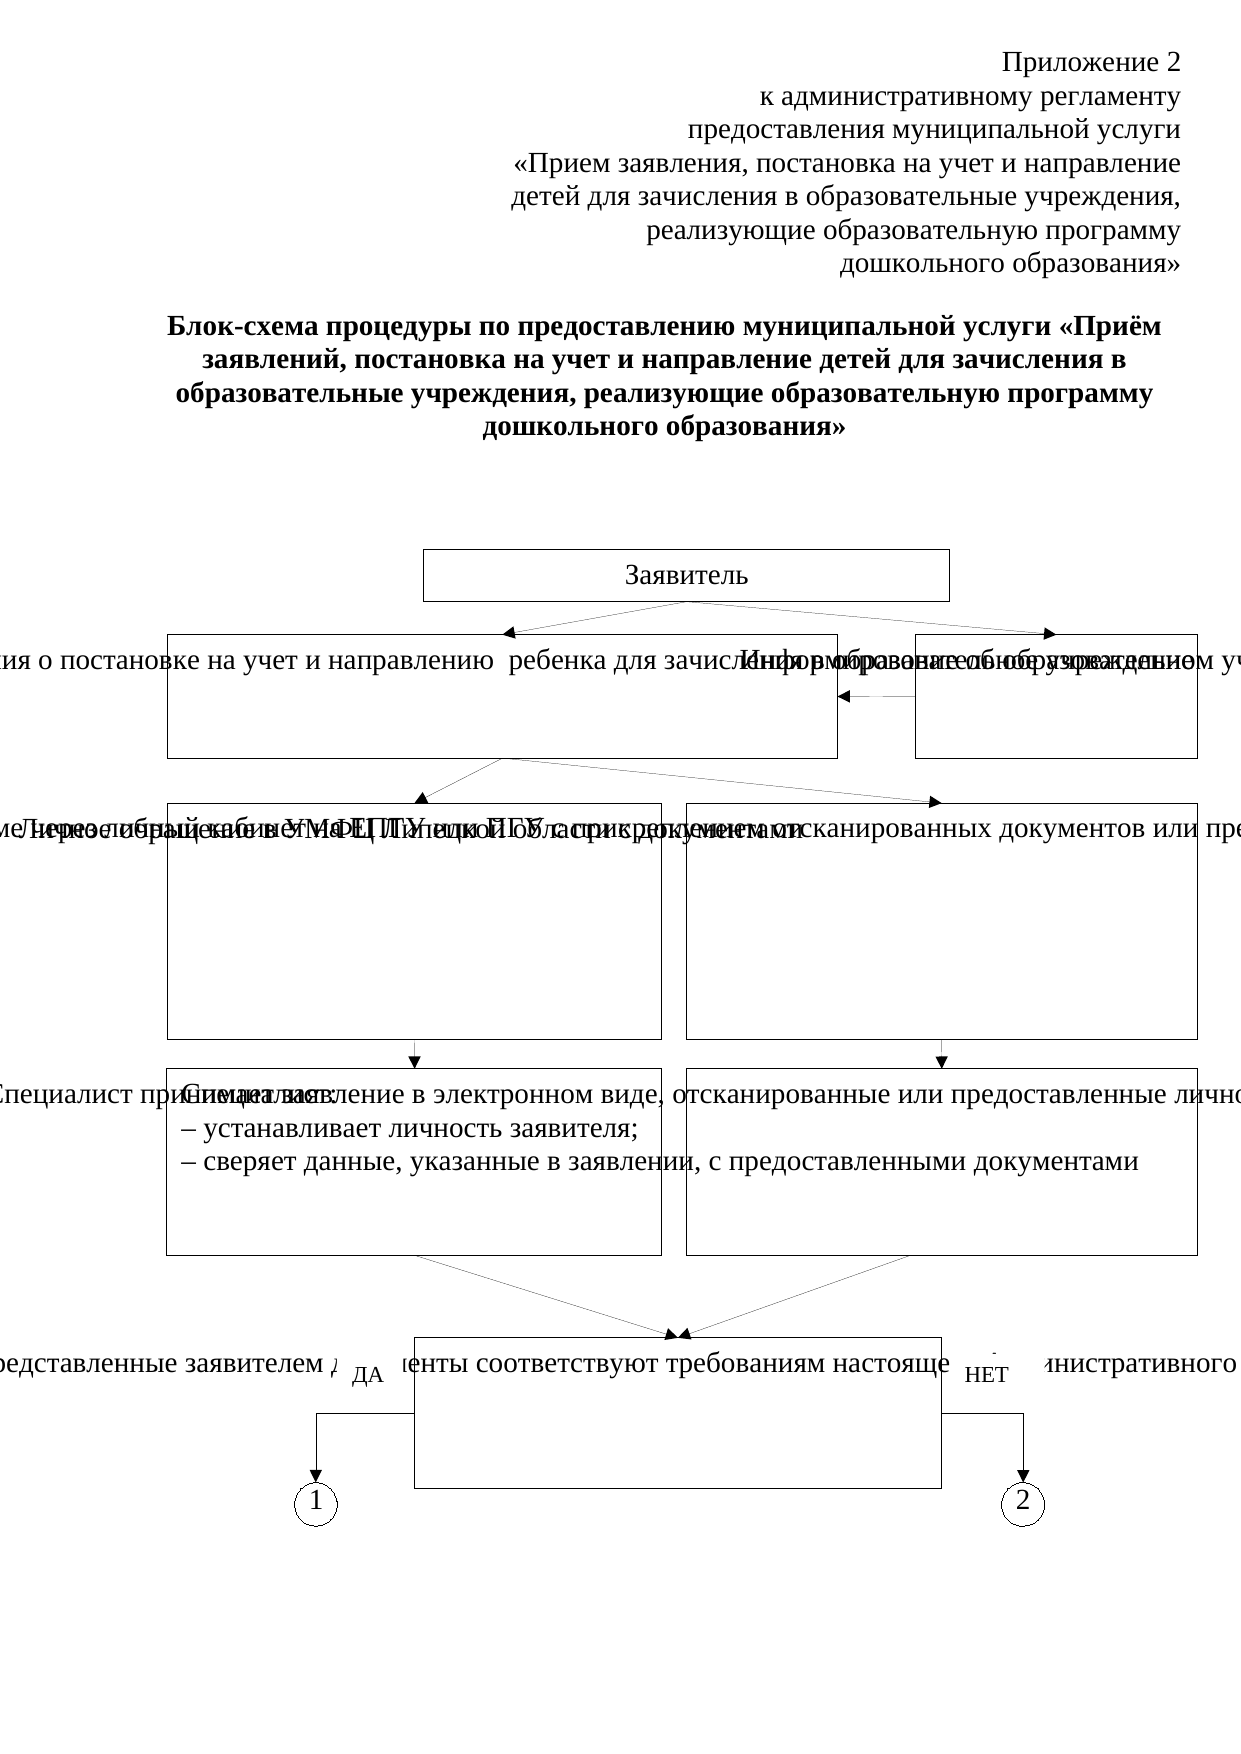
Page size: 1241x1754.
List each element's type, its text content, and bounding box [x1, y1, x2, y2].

text Приложение 2 [148, 44, 1181, 78]
text детей для зачисления в образовательные учреждения, [148, 178, 1181, 212]
text «Прием заявления, постановка на учет и направление [148, 145, 1181, 178]
text к административному регламенту [148, 78, 1181, 111]
text Блок-схема процедуры по предоставлению муниципальной услуги «Приём заявлений, постановка на учет и направление детей для зачисления в образовательные учреждения, реализующие образовательную программу дошкольного образования» [148, 308, 1181, 442]
text дошкольного образования» [148, 246, 1181, 279]
text предоставления муниципальной услуги [148, 111, 1181, 145]
text реализующие образовательную программу [148, 212, 1181, 246]
